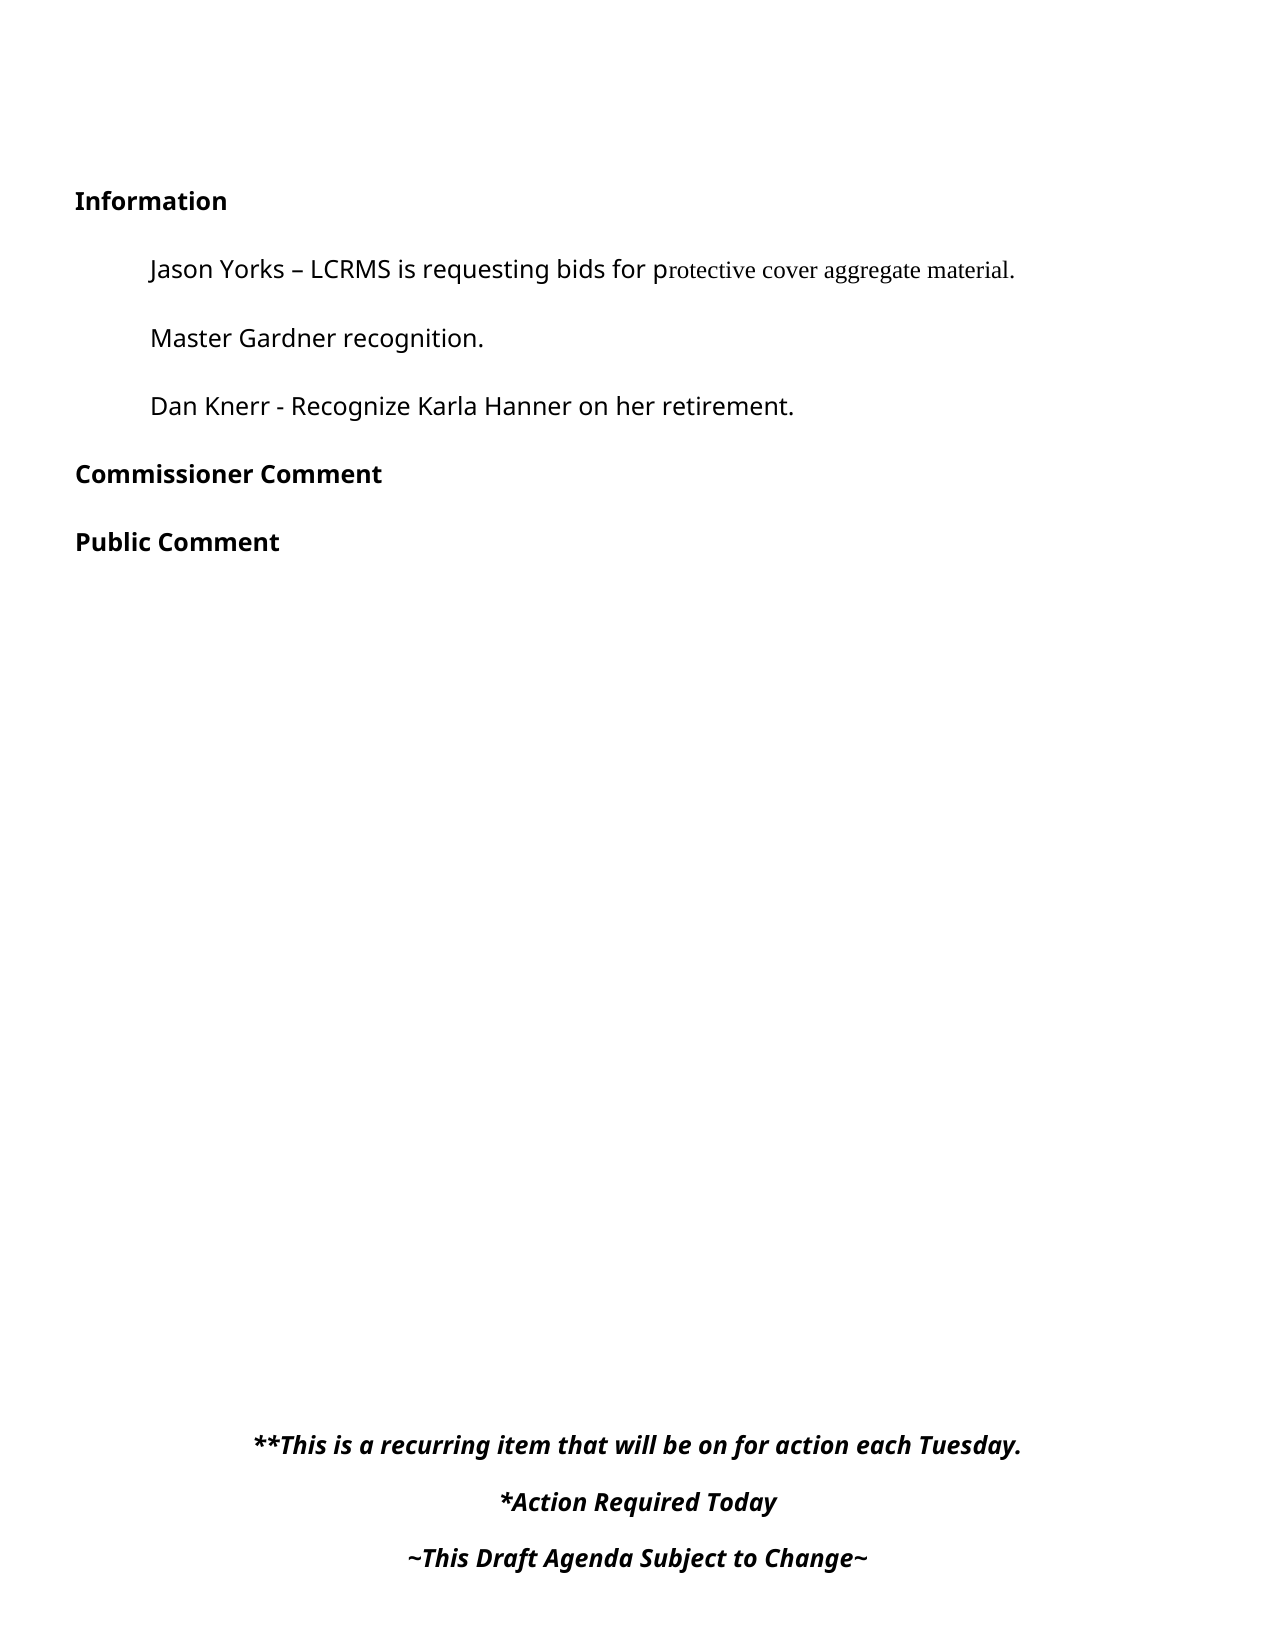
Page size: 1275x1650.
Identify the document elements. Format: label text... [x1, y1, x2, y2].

text Dan Knerr - Recognize Karla Hanner on her retirement. [150, 388, 1125, 422]
text Master Gardner recognition. [150, 320, 1125, 354]
subtitle Information [75, 184, 1125, 218]
subtitle Public Comment [75, 525, 1125, 559]
text Commissioner Comment [75, 457, 1125, 491]
text Jason Yorks – LCRMS is requesting bids for protective cover aggregate material. [150, 252, 1125, 286]
